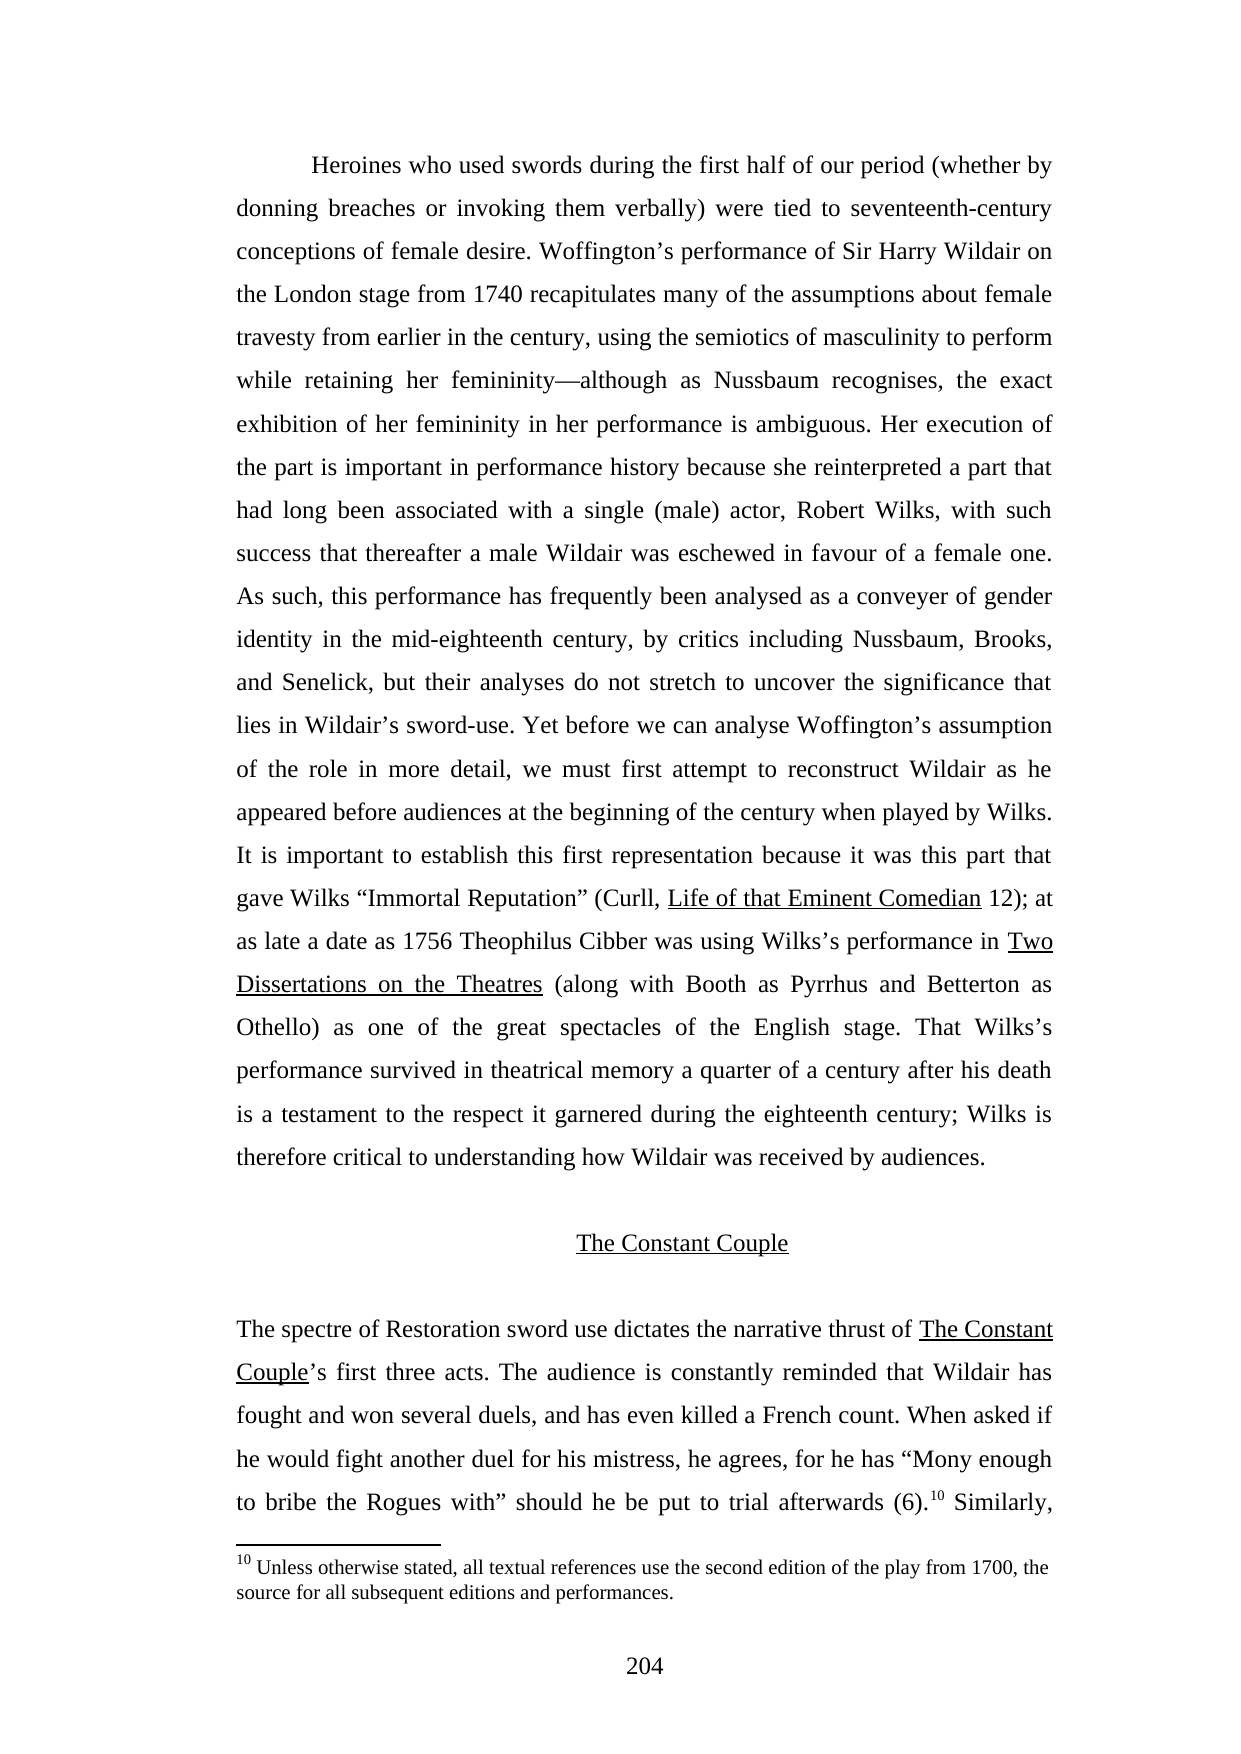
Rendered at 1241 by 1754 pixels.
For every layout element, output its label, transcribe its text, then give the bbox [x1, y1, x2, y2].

text The Constant Couple [236, 1228, 1053, 1257]
text Heroines who used swords during the first half of our period (whether by donning breaches or invoking them verbally) were tied to seventeenth-century conceptions of female desire. Woffington’s performance of Sir Harry Wildair on the London stage from 1740 recapitulates many of the assumptions about female travesty from earlier in the century, using the semiotics of masculinity to perform while retaining her femininity—although as Nussbaum recognises, the exact exhibition of her femininity in her performance is ambiguous. Her execution of the part is important in performance history because she reinterpreted a part that had long been associated with a single (male) actor, Robert Wilks, with such success that thereafter a male Wildair was eschewed in favour of a female one. As such, this performance has frequently been analysed as a conveyer of gender identity in the mid-eighteenth century, by critics including Nussbaum, Brooks, and Senelick, but their analyses do not stretch to uncover the significance that lies in Wildair’s sword-use. Yet before we can analyse Woffington’s assumption of the role in more detail, we must first attempt to reconstruct Wildair as he appeared before audiences at the beginning of the century when played by Wilks. It is important to establish this first representation because it was this part that gave Wilks “Immortal Reputation” (Curll, Life of that Eminent Comedian 12); at as late a date as 1756 Theophilus Cibber was using Wilks’s performance in Two Dissertations on the Theatres (along with Booth as Pyrrhus and Betterton as Othello) as one of the great spectacles of the English stage. That Wilks’s performance survived in theatrical memory a quarter of a century after his death is a testament to the respect it garnered during the eighteenth century; Wilks is therefore critical to understanding how Wildair was received by audiences. [236, 150, 1053, 1171]
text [236, 1314, 1053, 1516]
